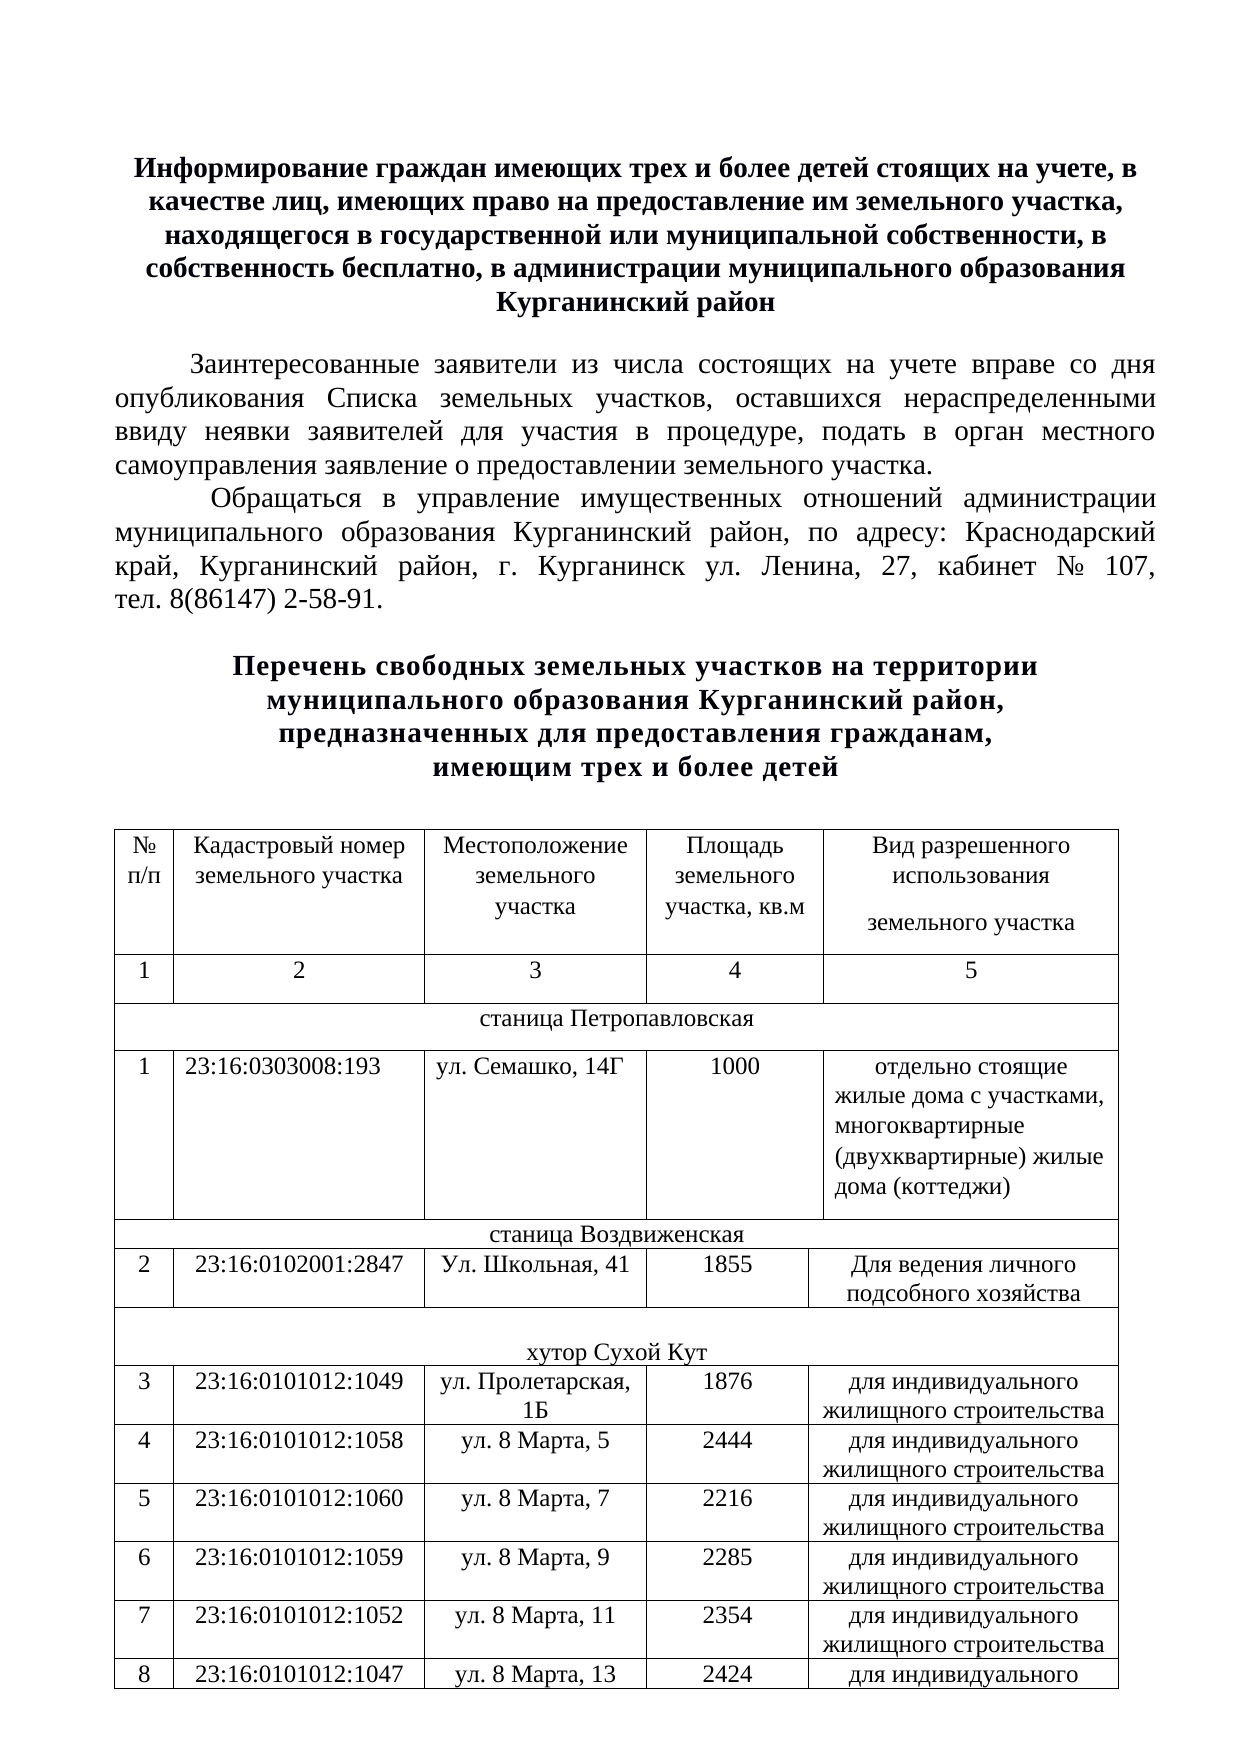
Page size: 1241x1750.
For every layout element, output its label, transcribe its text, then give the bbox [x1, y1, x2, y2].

text Перечень свободных земельных участков на территории [114, 648, 1157, 682]
table_cell 23:16:0101012:1047 [174, 1659, 424, 1688]
table_cell 2 [174, 955, 424, 1002]
table_header Кадастровый номер земельного участка [174, 830, 424, 954]
table_cell ул. 8 Марта, 9 [425, 1542, 646, 1599]
table_cell 2285 [647, 1542, 808, 1599]
table_cell 1 [115, 1051, 173, 1218]
table_cell 5 [824, 955, 1118, 1002]
table_cell 3 [115, 1366, 173, 1424]
table_cell 3 [425, 955, 646, 1002]
text Заинтересованные заявители из числа состоящих на учете вправе со дня опубликования Списка земельных участков, оставшихся нераспределенными ввиду неявки заявителей для участия в процедуре, подать в орган местного самоуправления заявление о предоставлении земельного участка. [114, 346, 1157, 481]
table_cell 4 [647, 955, 823, 1002]
table_cell 23:16:0101012:1052 [174, 1601, 424, 1658]
table_cell станица Петропавловская [115, 1004, 1118, 1050]
table_cell 5 [115, 1484, 173, 1541]
table_cell хутор Сухой Кут [115, 1308, 1118, 1365]
text муниципального образования Курганинский район, [114, 682, 1157, 715]
table_cell 23:16:0303008:193 [174, 1051, 424, 1218]
table_header Площадь земельного участка, кв.м [647, 830, 823, 954]
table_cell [809, 1659, 1118, 1688]
text Информирование граждан имеющих трех и более детей стоящих на учете, в качестве лиц, имеющих право на предоставление им земельного участка, находящегося в государственной или муниципальной собственности, в собственность бесплатно, в администрации муниципального образования Курганинский район [114, 150, 1157, 318]
table_cell 23:16:0102001:2847 [174, 1249, 424, 1307]
table_cell для индивидуального жилищного строительства [809, 1425, 1118, 1482]
table_cell ул. Семашко, 14Г [425, 1051, 646, 1218]
table_cell 1000 [647, 1051, 823, 1218]
table_header Местоположение земельного участка [425, 830, 646, 954]
table_header Вид разрешенного использования земельного участка [824, 830, 1118, 954]
table_cell ул. 8 Марта, 13 [425, 1659, 646, 1688]
table_cell 23:16:0101012:1059 [174, 1542, 424, 1599]
table_cell 1876 [647, 1366, 808, 1424]
table_cell станица Воздвиженская [115, 1220, 1118, 1248]
table_cell 6 [115, 1542, 173, 1599]
table_cell Ул. Школьная, 41 [425, 1249, 646, 1307]
table_cell 1 [115, 955, 173, 1002]
table_cell 23:16:0101012:1058 [174, 1425, 424, 1482]
table_cell 8 [115, 1659, 173, 1688]
table_cell 1855 [647, 1249, 808, 1307]
table_cell 4 [115, 1425, 173, 1482]
text Обращаться в управление имущественных отношений администрации муниципального образования Курганинский район, по адресу: Краснодарский край, Курганинский район, г. Курганинск ул. Ленина, 27, кабинет № 107, тел. 8(86147) 2-58-91. [114, 481, 1157, 615]
table_cell 2354 [647, 1601, 808, 1658]
text предназначенных для предоставления гражданам, [114, 715, 1157, 749]
table_cell для индивидуального жилищного строительства [809, 1484, 1118, 1541]
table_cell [809, 1601, 1118, 1658]
table_cell ул. 8 Марта, 7 [425, 1484, 646, 1541]
table_cell отдельно стоящие жилые дома с участками, многоквартирные (двухквартирные) жилые дома (коттеджи) [824, 1051, 1118, 1218]
table_cell для индивидуального жилищного строительства [809, 1366, 1118, 1424]
table_cell 23:16:0101012:1049 [174, 1366, 424, 1424]
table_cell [809, 1542, 1118, 1599]
table_cell ул. 8 Марта, 5 [425, 1425, 646, 1482]
table_cell 7 [115, 1601, 173, 1658]
table_cell 2424 [647, 1659, 808, 1688]
table_cell 2216 [647, 1484, 808, 1541]
table_header № п/п [115, 830, 173, 954]
table_cell Для ведения личного подсобного хозяйства [809, 1249, 1118, 1307]
table_cell 23:16:0101012:1060 [174, 1484, 424, 1541]
table_cell 2444 [647, 1425, 808, 1482]
table_cell 2 [115, 1249, 173, 1307]
text имеющим трех и более детей [114, 749, 1157, 782]
table_cell ул. 8 Марта, 11 [425, 1601, 646, 1658]
table_cell ул. Пролетарская, 1Б [425, 1366, 646, 1424]
